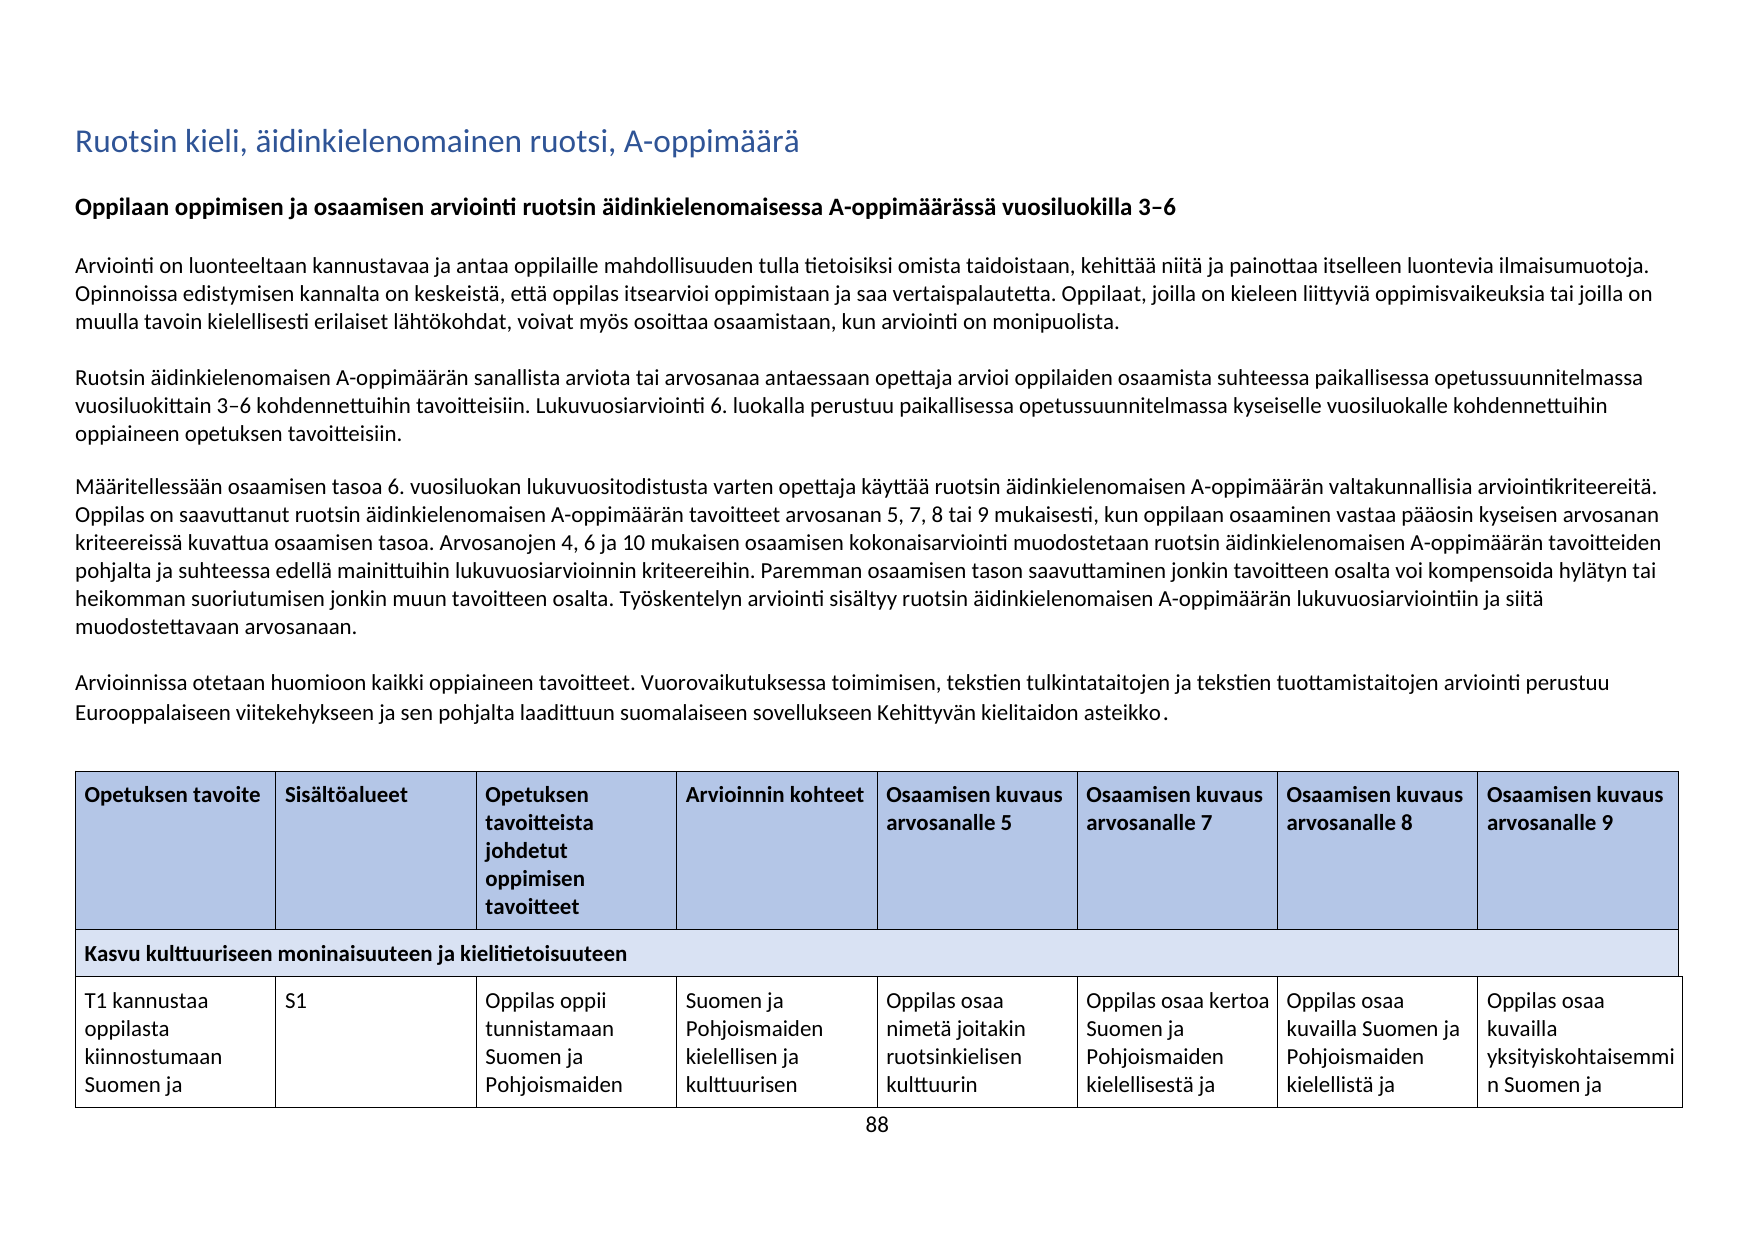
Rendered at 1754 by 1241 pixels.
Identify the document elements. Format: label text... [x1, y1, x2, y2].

table_cell Oppilas osaa nimetä joitakin ruotsinkielisen kulttuurin erityispiirteitä. Oppilas osaa löytää ruotsinkielistä aineistoa. [878, 977, 1077, 1107]
text Oppilaan oppimisen ja osaamisen arviointi ruotsin äidinkielenomaisessa A-oppimäärässä vuosiluokilla 3–6 [75, 191, 1679, 221]
table_header Arvioinnin kohteet [677, 772, 877, 929]
table_header Opetuksen tavoite [76, 772, 275, 929]
text Ruotsin äidinkielenomaisen A-oppimäärän sanallista arviota tai arvosanaa antaessaan opettaja arvioi oppilaiden osaamista suhteessa paikallisessa opetussuunnitelmassa vuosiluokittain 3–6 kohdennettuihin tavoitteisiin. Lukuvuosiarviointi 6. luokalla perustuu paikallisessa opetussuunnitelmassa kyseiselle vuosiluokalle kohdennettuihin oppiaineen opetuksen tavoitteisiin. [75, 363, 1679, 447]
table_header Osaamisen kuvaus arvosanalle 7 [1078, 772, 1277, 929]
text Määritellessään osaamisen tasoa 6. vuosiluokan lukuvuositodistusta varten opettaja käyttää ruotsin äidinkielenomaisen A-oppimäärän valtakunnallisia arviointikriteereitä. Oppilas on saavuttanut ruotsin äidinkielenomaisen A-oppimäärän tavoitteet arvosanan 5, 7, 8 tai 9 mukaisesti, kun oppilaan osaaminen vastaa pääosin kyseisen arvosanan kriteereissä kuvattua osaamisen tasoa. Arvosanojen 4, 6 ja 10 mukaisen osaamisen kokonaisarviointi muodostetaan ruotsin äidinkielenomaisen A-oppimäärän tavoitteiden pohjalta ja suhteessa edellä mainittuihin lukuvuosiarvioinnin kriteereihin. Paremman osaamisen tason saavuttaminen jonkin tavoitteen osalta voi kompensoida hylätyn tai heikomman suoriutumisen jonkin muun tavoitteen osalta. Työskentelyn arviointi sisältyy ruotsin äidinkielenomaisen A-oppimäärän lukuvuosiarviointiin ja siitä muodostettavaan arvosanaan. [75, 472, 1679, 641]
table_header Opetuksen tavoitteista johdetut oppimisen tavoitteet [477, 772, 676, 929]
table_header Osaamisen kuvaus arvosanalle 9 [1478, 772, 1678, 929]
text Arviointi on luonteeltaan kannustavaa ja antaa oppilaille mahdollisuuden tulla tietoisiksi omista taidoistaan, kehittää niitä ja painottaa itselleen luontevia ilmaisumuotoja. Opinnoissa edistymisen kannalta on keskeistä, että oppilas itsearvioi oppimistaan ja saa vertaispalautetta. Oppilaat, joilla on kieleen liittyviä oppimisvaikeuksia tai joilla on muulla tavoin kielellisesti erilaiset lähtökohdat, voivat myös osoittaa osaamistaan, kun arviointi on monipuolista. [75, 251, 1679, 335]
table_cell Kasvu kulttuuriseen moninaisuuteen ja kielitietoisuuteen [76, 930, 1678, 976]
subtitle Ruotsin kieli, äidinkielenomainen ruotsi, A-oppimäärä [75, 120, 1679, 160]
table_header Sisältöalueet [276, 772, 476, 929]
text Arvioinnissa otetaan huomioon kaikki oppiaineen tavoitteet. Vuorovaikutuksessa toimimisen, tekstien tulkintataitojen ja tekstien tuottamistaitojen arviointi perustuu Eurooppalaiseen viitekehykseen ja sen pohjalta laadittuun suomalaiseen sovellukseen Kehittyvän kielitaidon asteikko. [75, 668, 1679, 726]
table_header Osaamisen kuvaus arvosanalle 8 [1278, 772, 1477, 929]
table_cell S1 [276, 977, 476, 1107]
table_header Osaamisen kuvaus arvosanalle 5 [878, 772, 1077, 929]
